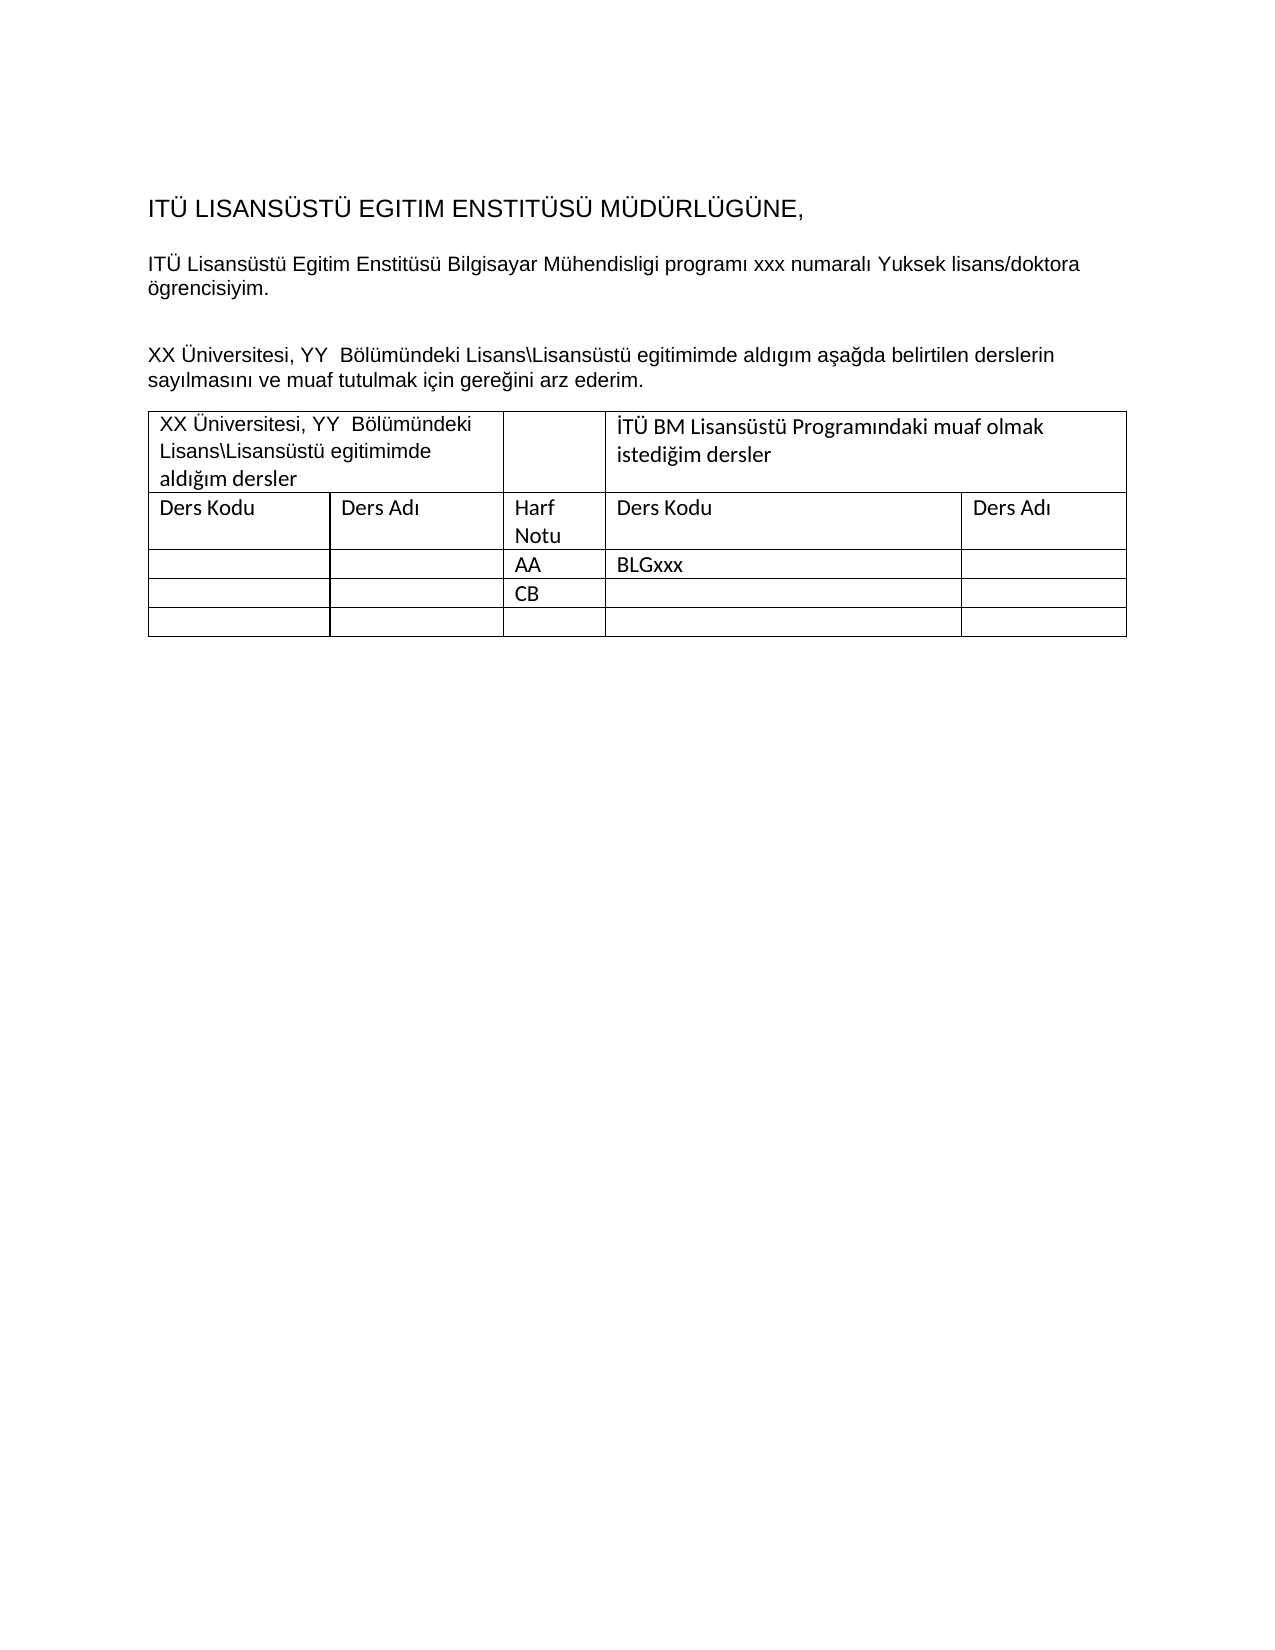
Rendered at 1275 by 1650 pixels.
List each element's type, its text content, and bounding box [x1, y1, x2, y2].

text ITÜ Lisansüstü Egitim Enstitüsü Bilgisayar Mühendisligi programı xxx numaralı Yuksek lisans/doktora ögrencisiyim. [148, 252, 1127, 300]
table_cell Ders Adı [962, 493, 1126, 549]
table_header İTÜ BM Lisansüstü Programındaki muaf olmak istediğim dersler [606, 412, 1126, 492]
table_cell [962, 608, 1126, 636]
table_cell BLGxxx [606, 550, 961, 578]
table_cell CB [504, 579, 605, 607]
table_header XX Üniversitesi, YY Bölümündeki Lisans\Lisansüstü egitimimde aldığım dersler [149, 412, 503, 492]
table_cell Ders Kodu [149, 493, 329, 549]
table_cell [149, 579, 329, 607]
table_cell AA [504, 550, 605, 578]
table_cell Harf Notu [504, 493, 605, 549]
table_cell [504, 608, 605, 636]
table_cell Ders Kodu [606, 493, 961, 549]
table_header [504, 412, 605, 492]
table_cell [331, 608, 503, 636]
table_cell [331, 550, 503, 578]
table_cell [606, 608, 961, 636]
table_cell [149, 608, 329, 636]
table_cell Ders Adı [331, 493, 503, 549]
table_cell [149, 550, 329, 578]
table_cell [962, 579, 1126, 607]
text ITÜ LISANSÜSTÜ EGITIM ENSTITÜSÜ MÜDÜRLÜGÜNE, [148, 194, 1127, 223]
table_cell [606, 579, 961, 607]
table_cell [331, 579, 503, 607]
table_cell [962, 550, 1126, 578]
text XX Üniversitesi, YY Bölümündeki Lisans\Lisansüstü egitimimde aldıgım aşağda belirtilen derslerin sayılmasını ve muaf tutulmak için gereğini arz ederim. [148, 342, 1127, 392]
